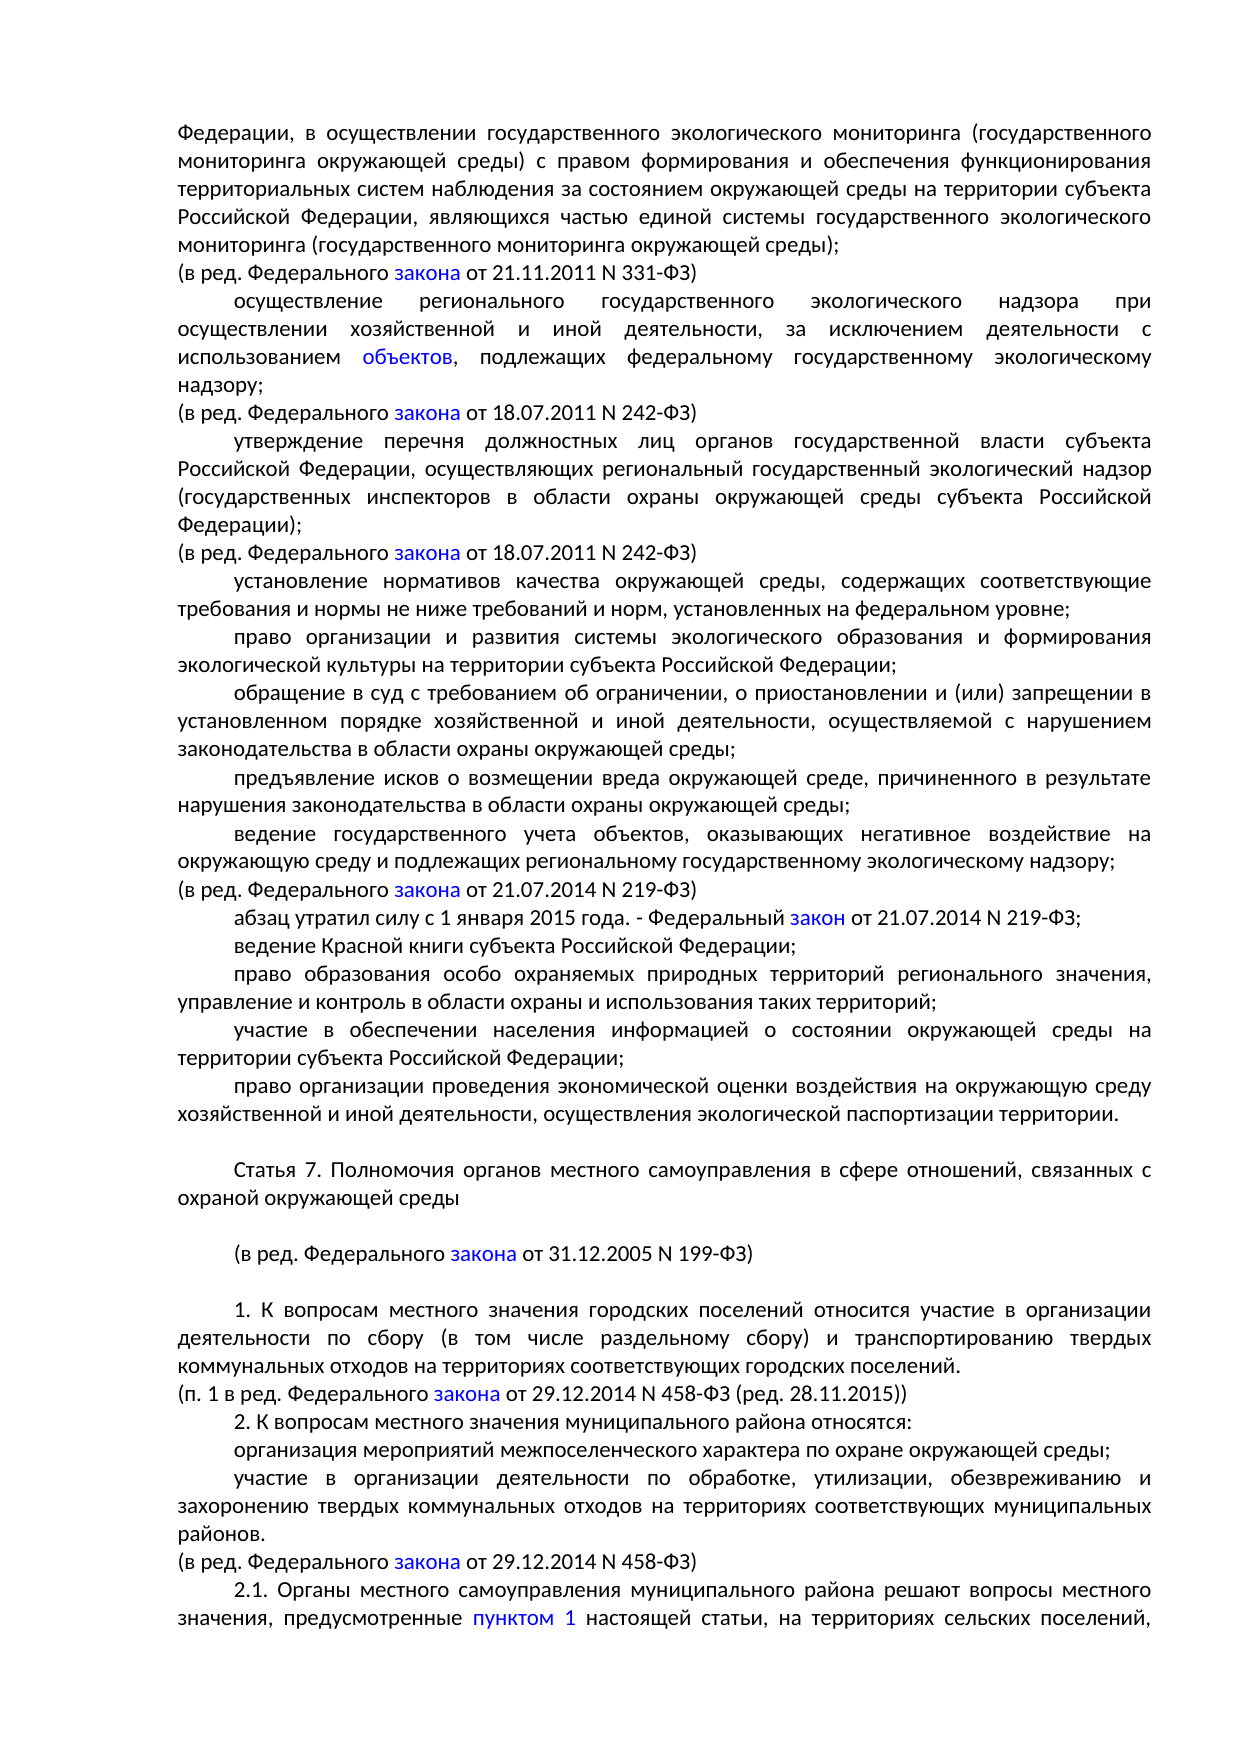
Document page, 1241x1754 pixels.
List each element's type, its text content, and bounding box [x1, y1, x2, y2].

text абзац утратил силу с 1 января 2015 года. - Федеральный закон от 21.07.2014 N 219-ФЗ; [177, 903, 1152, 931]
text обращение в суд с требованием об ограничении, о приостановлении и (или) запрещении в установленном порядке хозяйственной и иной деятельности, осуществляемой с нарушением законодательства в области охраны окружающей среды; [177, 678, 1152, 763]
text (в ред. Федерального закона от 31.12.2005 N 199-ФЗ) [177, 1239, 1152, 1267]
text (в ред. Федерального закона от 18.07.2011 N 242-ФЗ) [177, 538, 1152, 566]
text (п. 1 в ред. Федерального закона от 29.12.2014 N 458-ФЗ (ред. 28.11.2015)) [177, 1379, 1152, 1407]
text ведение Красной книги субъекта Российской Федерации; [177, 931, 1152, 959]
text 2. К вопросам местного значения муниципального района относятся: [177, 1407, 1152, 1435]
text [177, 1575, 1152, 1631]
text (в ред. Федерального закона от 29.12.2014 N 458-ФЗ) [177, 1547, 1152, 1575]
text право организации и развития системы экологического образования и формирования экологической культуры на территории субъекта Российской Федерации; [177, 622, 1152, 678]
text утверждение перечня должностных лиц органов государственной власти субъекта Российской Федерации, осуществляющих региональный государственный экологический надзор (государственных инспекторов в области охраны окружающей среды субъекта Российской Федерации); [177, 426, 1152, 538]
text (в ред. Федерального закона от 21.07.2014 N 219-ФЗ) [177, 875, 1152, 903]
text (в ред. Федерального закона от 18.07.2011 N 242-ФЗ) [177, 398, 1152, 426]
text участие в организации деятельности по обработке, утилизации, обезвреживанию и захоронению твердых коммунальных отходов на территориях соответствующих муниципальных районов. [177, 1463, 1152, 1547]
text организация мероприятий межпоселенческого характера по охране окружающей среды; [177, 1435, 1152, 1463]
text участие в обеспечении населения информацией о состоянии окружающей среды на территории субъекта Российской Федерации; [177, 1015, 1152, 1071]
text установление нормативов качества окружающей среды, содержащих соответствующие требования и нормы не ниже требований и норм, установленных на федеральном уровне; [177, 566, 1152, 622]
text Статья 7. Полномочия органов местного самоуправления в сфере отношений, связанных с охраной окружающей среды [177, 1155, 1152, 1211]
text право образования особо охраняемых природных территорий регионального значения, управление и контроль в области охраны и использования таких территорий; [177, 959, 1152, 1015]
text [177, 118, 1152, 258]
text осуществление регионального государственного экологического надзора при осуществлении хозяйственной и иной деятельности, за исключением деятельности с использованием объектов, подлежащих федеральному государственному экологическому надзору; [177, 286, 1152, 398]
text (в ред. Федерального закона от 21.11.2011 N 331-ФЗ) [177, 258, 1152, 286]
text 1. К вопросам местного значения городских поселений относится участие в организации деятельности по сбору (в том числе раздельному сбору) и транспортированию твердых коммунальных отходов на территориях соответствующих городских поселений. [177, 1295, 1152, 1379]
text право организации проведения экономической оценки воздействия на окружающую среду хозяйственной и иной деятельности, осуществления экологической паспортизации территории. [177, 1071, 1152, 1127]
text ведение государственного учета объектов, оказывающих негативное воздействие на окружающую среду и подлежащих региональному государственному экологическому надзору; [177, 819, 1152, 875]
text предъявление исков о возмещении вреда окружающей среде, причиненного в результате нарушения законодательства в области охраны окружающей среды; [177, 763, 1152, 819]
